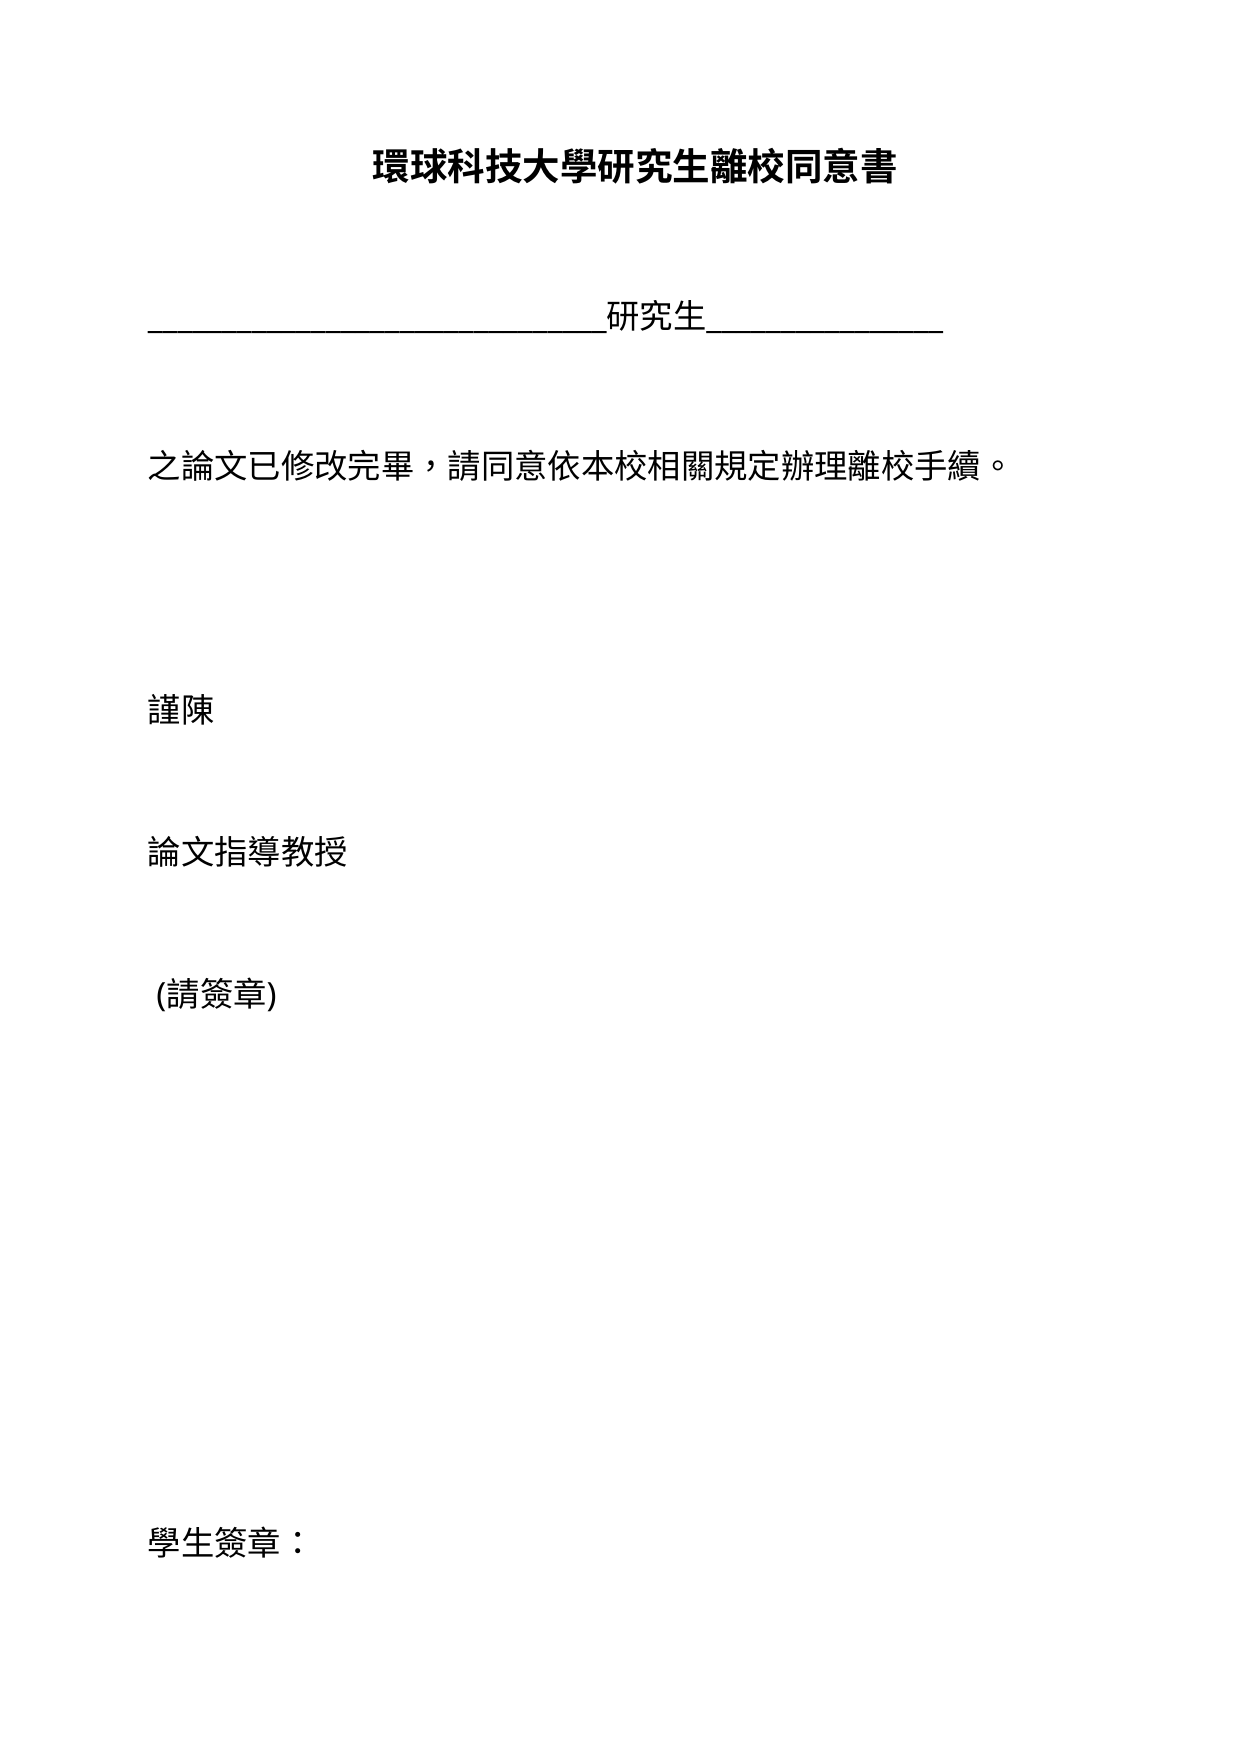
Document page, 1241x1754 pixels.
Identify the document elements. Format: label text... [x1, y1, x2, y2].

text (請簽章) [148, 954, 1122, 1029]
text 論文指導教授 [148, 813, 1122, 888]
text _______________________________研究生________________ 之論文已修改完畢，請同意依本校相關規定辦理離校手續。 [148, 277, 1175, 502]
text 學生簽章： [148, 1503, 1122, 1578]
text 環球科技大學研究生離校同意書 [148, 127, 1122, 202]
text 謹陳 [148, 671, 1122, 746]
